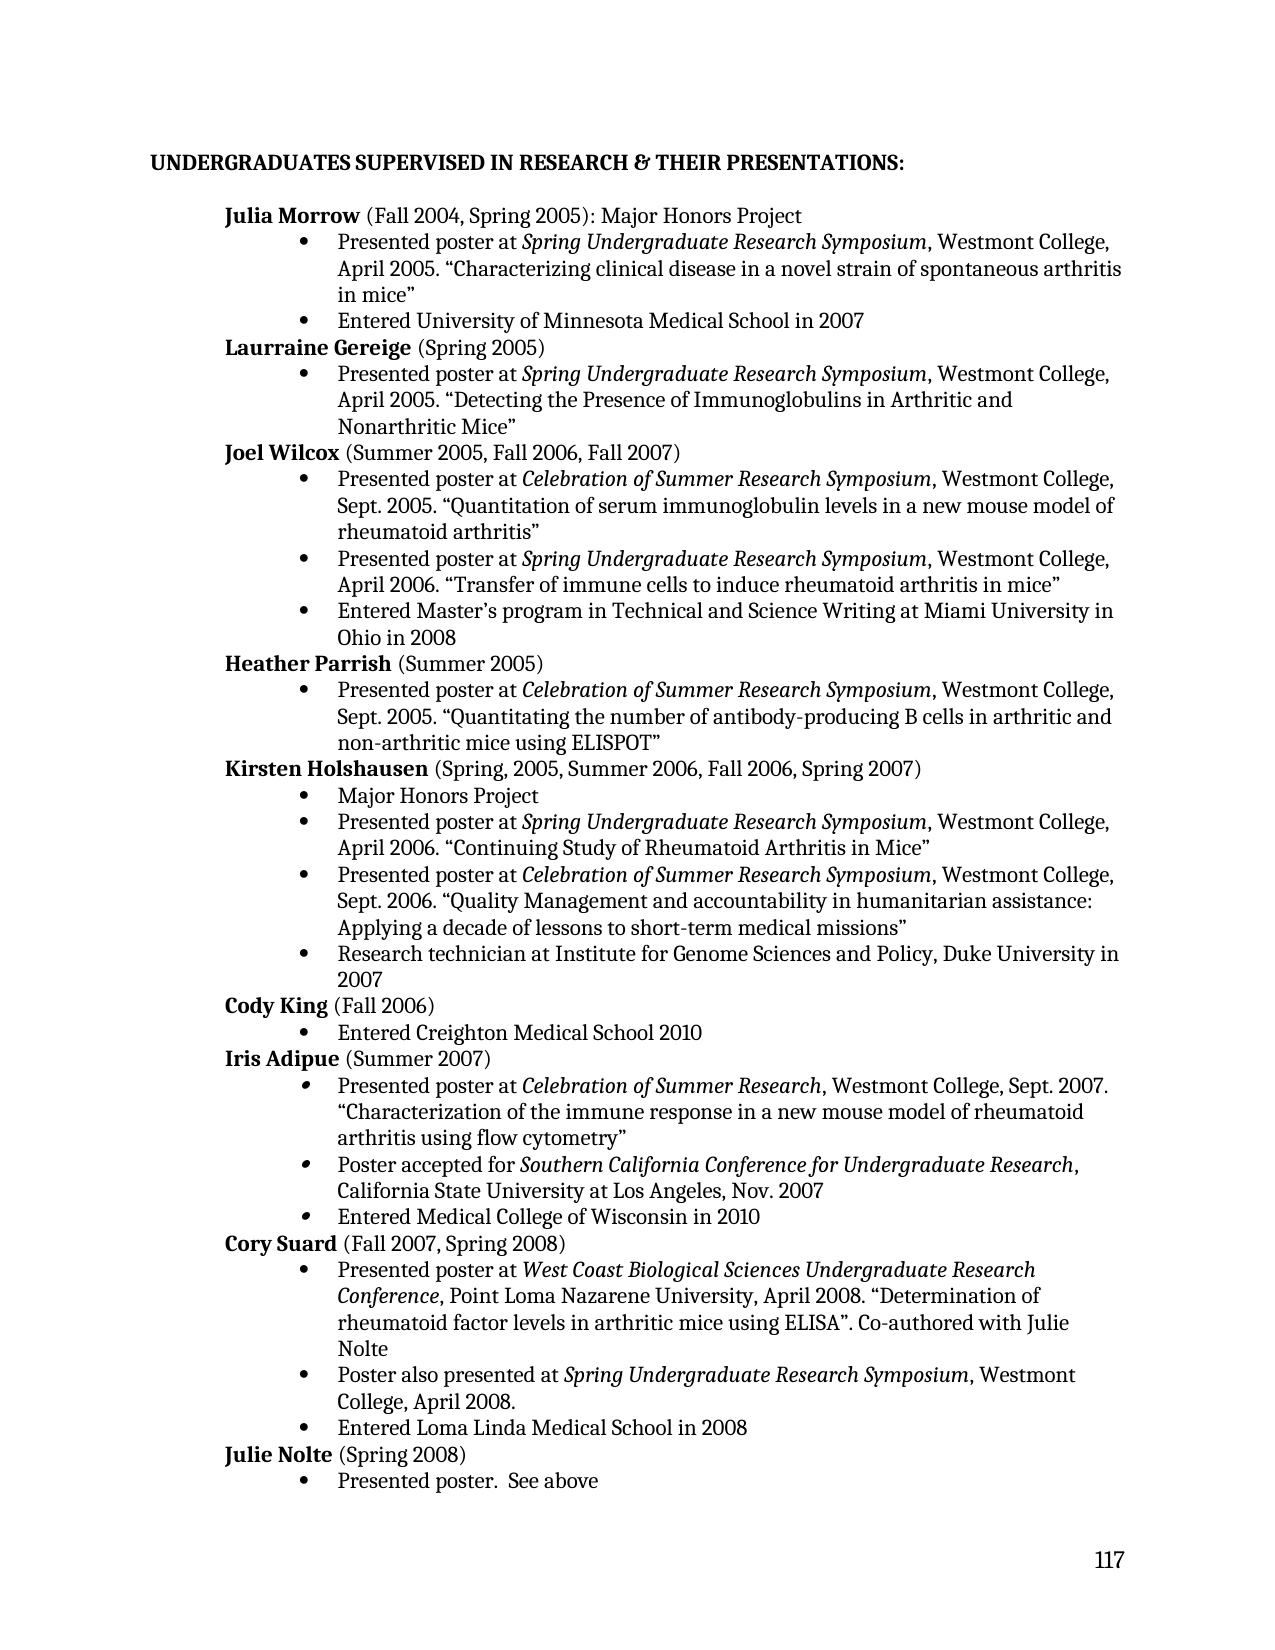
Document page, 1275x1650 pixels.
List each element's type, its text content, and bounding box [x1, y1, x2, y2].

text Joel Wilcox (Summer 2005, Fall 2006, Fall 2007) [150, 440, 1125, 466]
list Presented poster at Spring Undergraduate Research Symposium, Westmont College, April 2005. “Detecting the Presence of Immunoglobulins in Arthritic and Nonarthritic Mice” [300, 361, 1125, 440]
list Presented poster at West Coast Biological Sciences Undergraduate Research Conference, Point Loma Nazarene University, April 2008. “Determination of rheumatoid factor levels in arthritic mice using ELISA”. Co-authored with Julie Nolte [300, 1257, 1125, 1362]
list Presented poster at Celebration of Summer Research, Westmont College, Sept. 2007. “Characterization of the immune response in a new mouse model of rheumatoid arthritis using flow cytometry” [300, 1072, 1125, 1151]
text Cody King (Fall 2006) [150, 993, 1125, 1020]
text Laurraine Gereige (Spring 2005) [150, 334, 1125, 361]
list Presented poster at Spring Undergraduate Research Symposium, Westmont College, April 2006. “Transfer of immune cells to induce rheumatoid arthritis in mice” [300, 545, 1125, 598]
list Presented poster. See above [300, 1468, 1125, 1494]
text Julie Nolte (Spring 2008) [225, 1441, 1125, 1468]
list Presented poster at Spring Undergraduate Research Symposium, Westmont College, April 2006. “Continuing Study of Rheumatoid Arthritis in Mice” [300, 809, 1125, 862]
list Presented poster at Celebration of Summer Research Symposium, Westmont College, Sept. 2006. “Quality Management and accountability in humanitarian assistance: Applying a decade of lessons to short-term medical missions” [300, 862, 1125, 941]
list Presented poster at Celebration of Summer Research Symposium, Westmont College, Sept. 2005. “Quantitation of serum immunoglobulin levels in a new mouse model of rheumatoid arthritis” [300, 466, 1125, 545]
text Cory Suard (Fall 2007, Spring 2008) [150, 1231, 1125, 1257]
text Kirsten Holshausen (Spring, 2005, Summer 2006, Fall 2006, Spring 2007) [150, 756, 1125, 782]
text Heather Parrish (Summer 2005) [150, 651, 1125, 677]
list Entered Medical College of Wisconsin in 2010 [300, 1204, 1125, 1231]
list Presented poster at Spring Undergraduate Research Symposium, Westmont College, April 2005. “Characterizing clinical disease in a novel strain of spontaneous arthritis in mice” [300, 229, 1125, 308]
list Entered Creighton Medical School 2010 [300, 1020, 1125, 1046]
list Major Honors Project [300, 782, 1125, 809]
list Entered Master’s program in Technical and Science Writing at Miami University in Ohio in 2008 [300, 598, 1125, 651]
list Presented poster at Celebration of Summer Research Symposium, Westmont College, Sept. 2005. “Quantitating the number of antibody-producing B cells in arthritic and non-arthritic mice using ELISPOT” [300, 677, 1125, 756]
list Entered University of Minnesota Medical School in 2007 [300, 308, 1125, 334]
text Julia Morrow (Fall 2004, Spring 2005): Major Honors Project [150, 203, 1125, 229]
text UNDERGRADUATES SUPERVISED IN RESEARCH & THEIR PRESENTATIONS: [150, 150, 1125, 176]
text Iris Adipue (Summer 2007) [150, 1046, 1125, 1072]
list Entered Loma Linda Medical School in 2008 [300, 1415, 1125, 1441]
list Poster also presented at Spring Undergraduate Research Symposium, Westmont College, April 2008. [300, 1362, 1125, 1415]
list Poster accepted for Southern California Conference for Undergraduate Research, California State University at Los Angeles, Nov. 2007 [300, 1151, 1125, 1204]
list Research technician at Institute for Genome Sciences and Policy, Duke University in 2007 [300, 941, 1125, 993]
